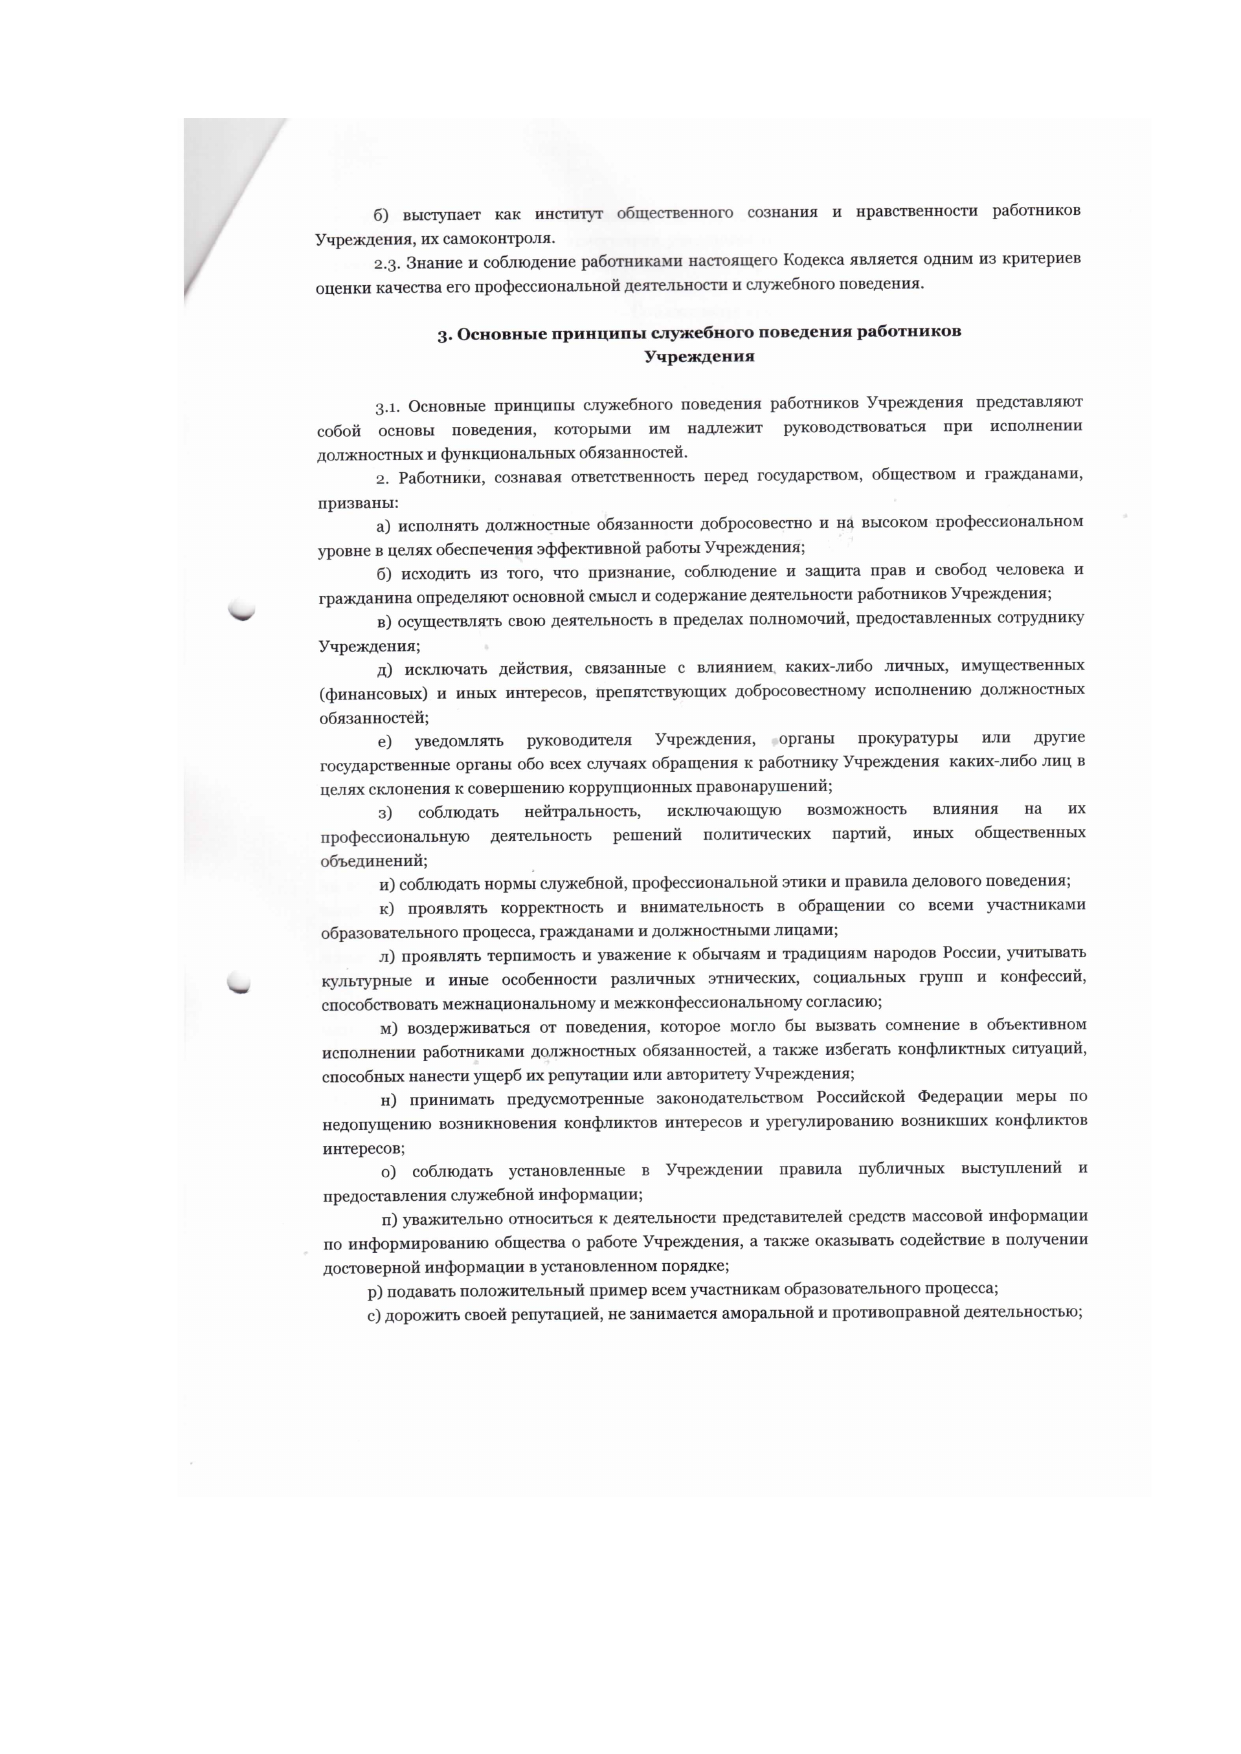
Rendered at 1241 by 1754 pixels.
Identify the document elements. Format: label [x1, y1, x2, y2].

picture [177, 118, 1152, 1497]
